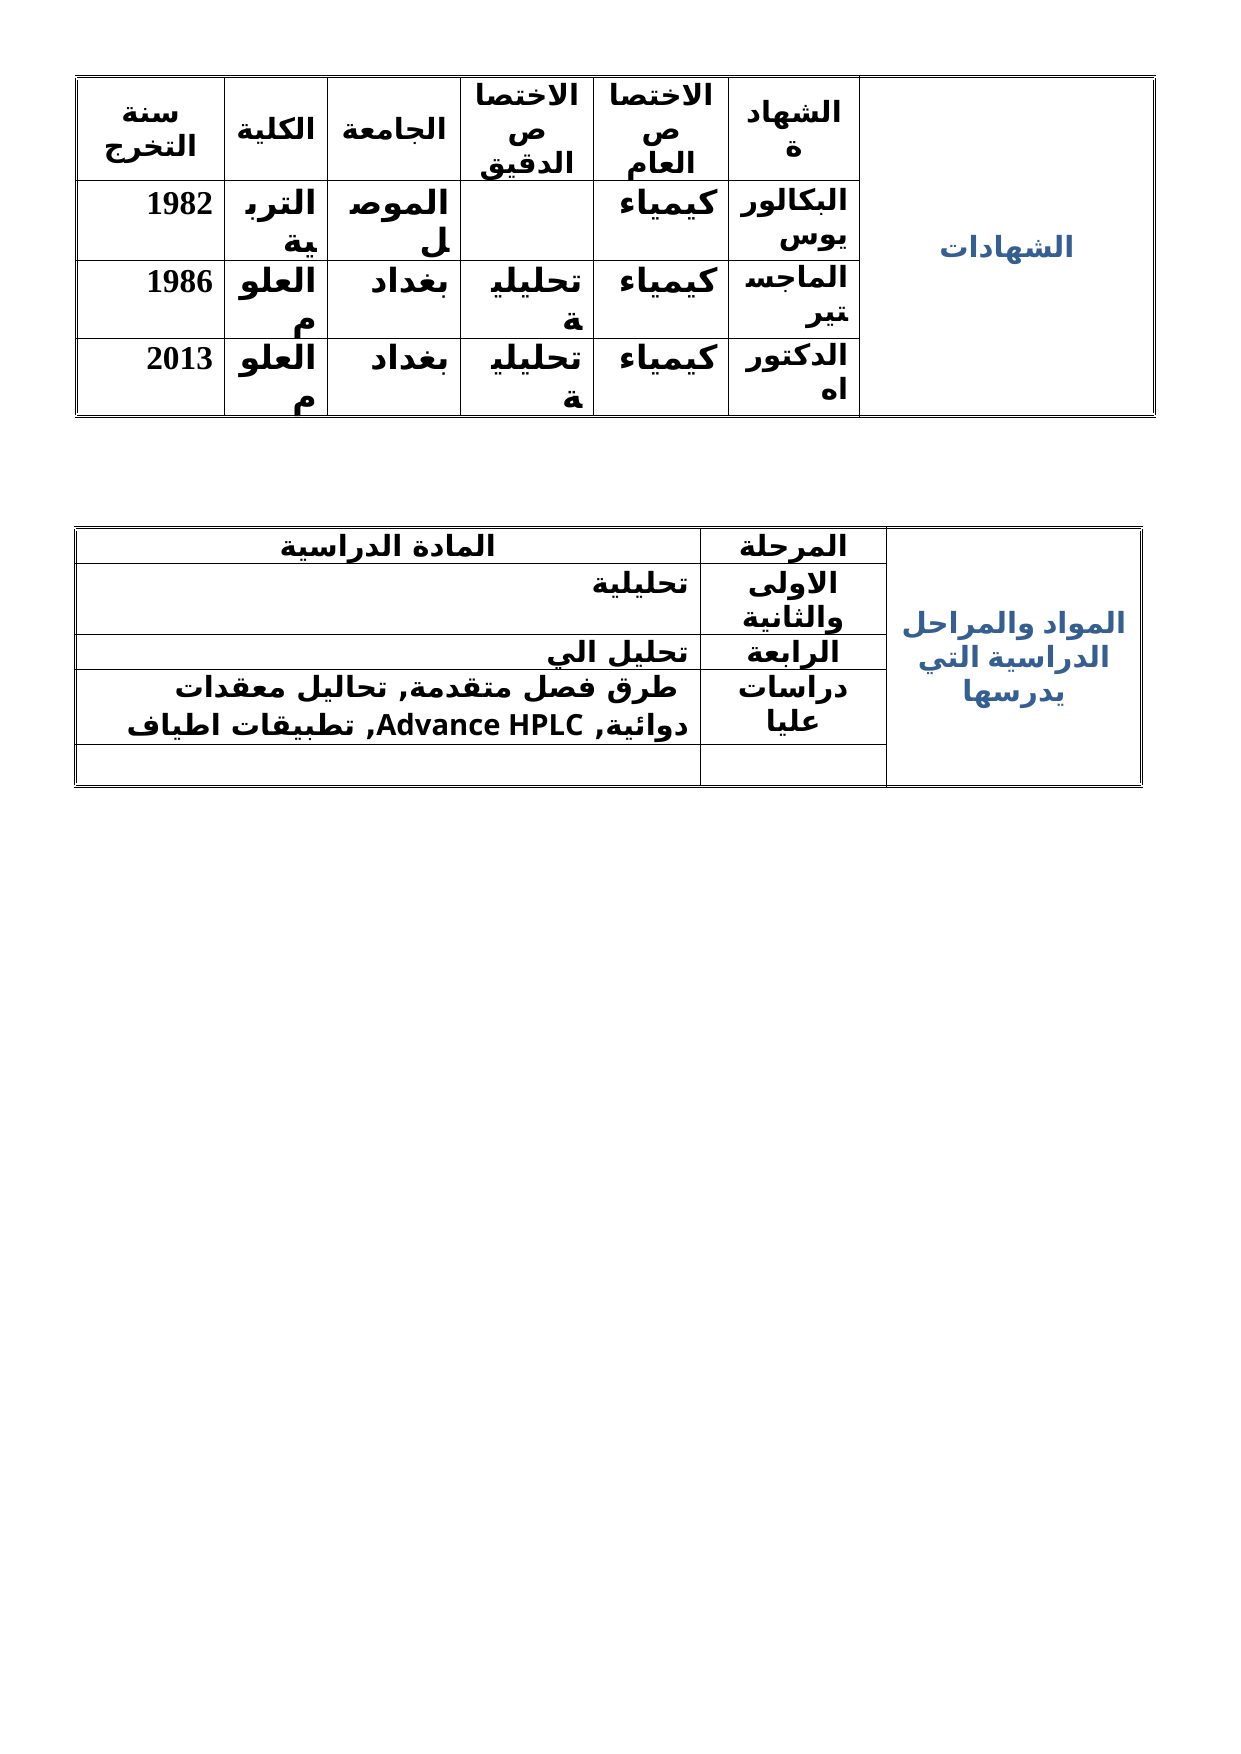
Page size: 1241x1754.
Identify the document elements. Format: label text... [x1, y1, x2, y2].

table_header الشهادة [729, 78, 859, 180]
table_cell الماجستير [729, 261, 859, 337]
table_header الشهادات [860, 78, 1154, 415]
table_cell طرق فصل متقدمة, تحاليل معقدات دوائية, Advance HPLC, تطبيقات اطياف [77, 670, 700, 744]
table_cell تحليلية [461, 261, 593, 337]
table_cell البكالوريوس [729, 181, 859, 260]
table_cell الرابعة [701, 635, 886, 669]
table_header المرحلة [701, 529, 886, 563]
table_header الجامعة [328, 78, 460, 180]
table_cell تحليل الي [77, 635, 700, 669]
table_cell كيمياء [594, 339, 728, 415]
table_header المادة الدراسية [76, 529, 700, 563]
table_cell الاولى والثانية [701, 564, 886, 634]
table_cell الدكتوراه [729, 339, 859, 415]
table_cell بغداد [328, 339, 460, 415]
table_cell التربية [225, 181, 327, 260]
table_cell دراسات عليا [701, 670, 886, 744]
table_cell تحليلية [461, 339, 593, 415]
table_cell [461, 181, 593, 260]
table_cell 2013 [77, 339, 224, 415]
table_cell العلوم [225, 261, 327, 337]
table_cell بغداد [328, 261, 460, 337]
table_header سنة التخرج [77, 78, 224, 180]
table_header المواد والمراحل الدراسية التي يدرسها [887, 527, 1142, 784]
table_cell [701, 745, 886, 784]
table_cell كيمياء [594, 181, 728, 260]
table_header الاختصاص الدقيق [461, 78, 593, 180]
table_cell [76, 745, 700, 784]
table_header الكلية [225, 78, 327, 180]
table_cell 1986 [78, 261, 224, 337]
table_header الاختصاص العام [594, 78, 728, 180]
table_cell تحليلية [77, 564, 700, 634]
table_cell العلوم [225, 339, 327, 415]
table_cell الموصل [328, 181, 460, 260]
table_cell 1982 [78, 181, 224, 260]
table_cell كيمياء [594, 261, 728, 337]
